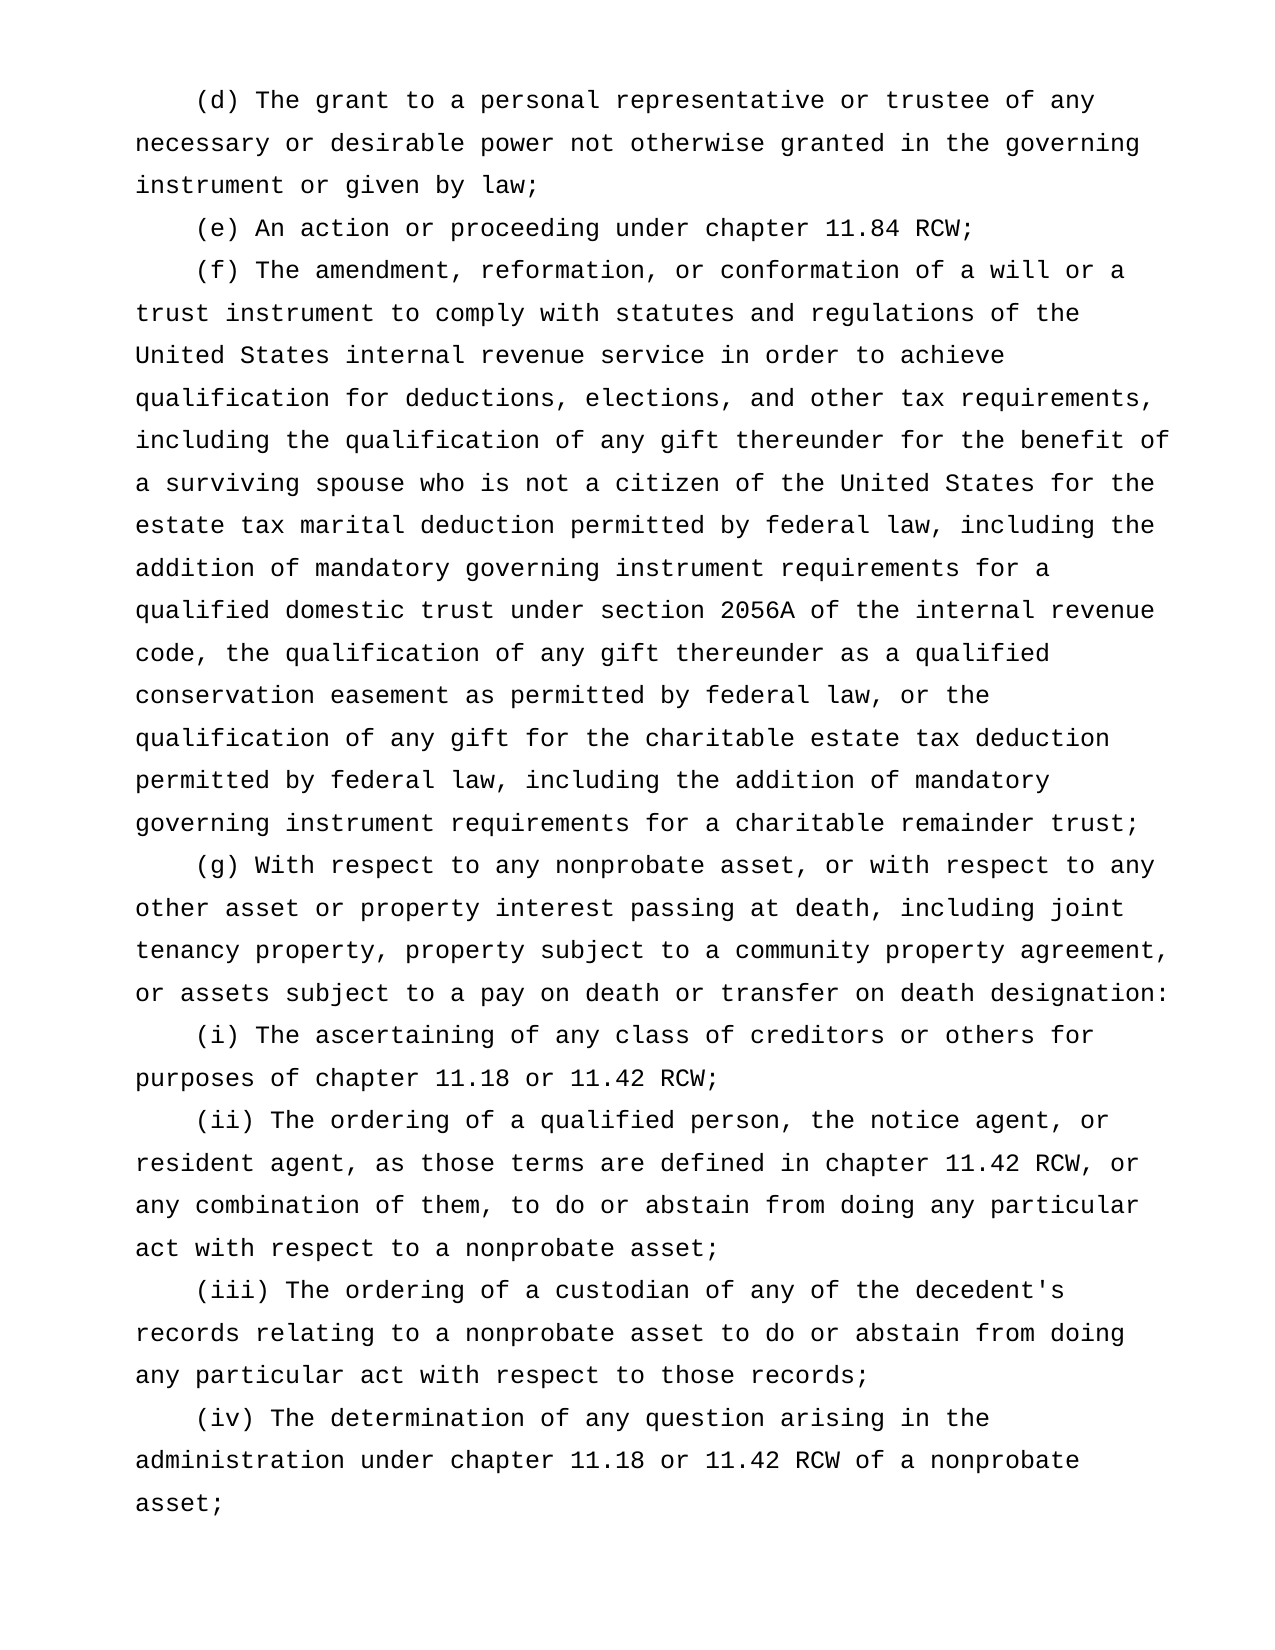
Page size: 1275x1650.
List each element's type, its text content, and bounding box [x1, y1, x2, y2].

text (iv) The determination of any question arising in the administration under chapter 11.18 or 11.42 RCW of a nonprobate asset; [135, 1392, 1170, 1520]
text (e) An action or proceeding under chapter 11.84 RCW; [135, 202, 1170, 245]
text (f) The amendment, reformation, or conformation of a will or a trust instrument to comply with statutes and regulations of the United States internal revenue service in order to achieve qualification for deductions, elections, and other tax requirements, including the qualification of any gift thereunder for the benefit of a surviving spouse who is not a citizen of the United States for the estate tax marital deduction permitted by federal law, including the addition of mandatory governing instrument requirements for a qualified domestic trust under section 2056A of the internal revenue code, the qualification of any gift thereunder as a qualified conservation easement as permitted by federal law, or the qualification of any gift for the charitable estate tax deduction permitted by federal law, including the addition of mandatory governing instrument requirements for a charitable remainder trust; [135, 245, 1170, 840]
text (d) The grant to a personal representative or trustee of any necessary or desirable power not otherwise granted in the governing instrument or given by law; [135, 75, 1170, 202]
text (ii) The ordering of a qualified person, the notice agent, or resident agent, as those terms are defined in chapter 11.42 RCW, or any combination of them, to do or abstain from doing any particular act with respect to a nonprobate asset; [135, 1095, 1170, 1265]
text (i) The ascertaining of any class of creditors or others for purposes of chapter 11.18 or 11.42 RCW; [135, 1010, 1170, 1095]
text (g) With respect to any nonprobate asset, or with respect to any other asset or property interest passing at death, including joint tenancy property, property subject to a community property agreement, or assets subject to a pay on death or transfer on death designation: [135, 840, 1170, 1010]
text (iii) The ordering of a custodian of any of the decedent's records relating to a nonprobate asset to do or abstain from doing any particular act with respect to those records; [135, 1265, 1170, 1392]
